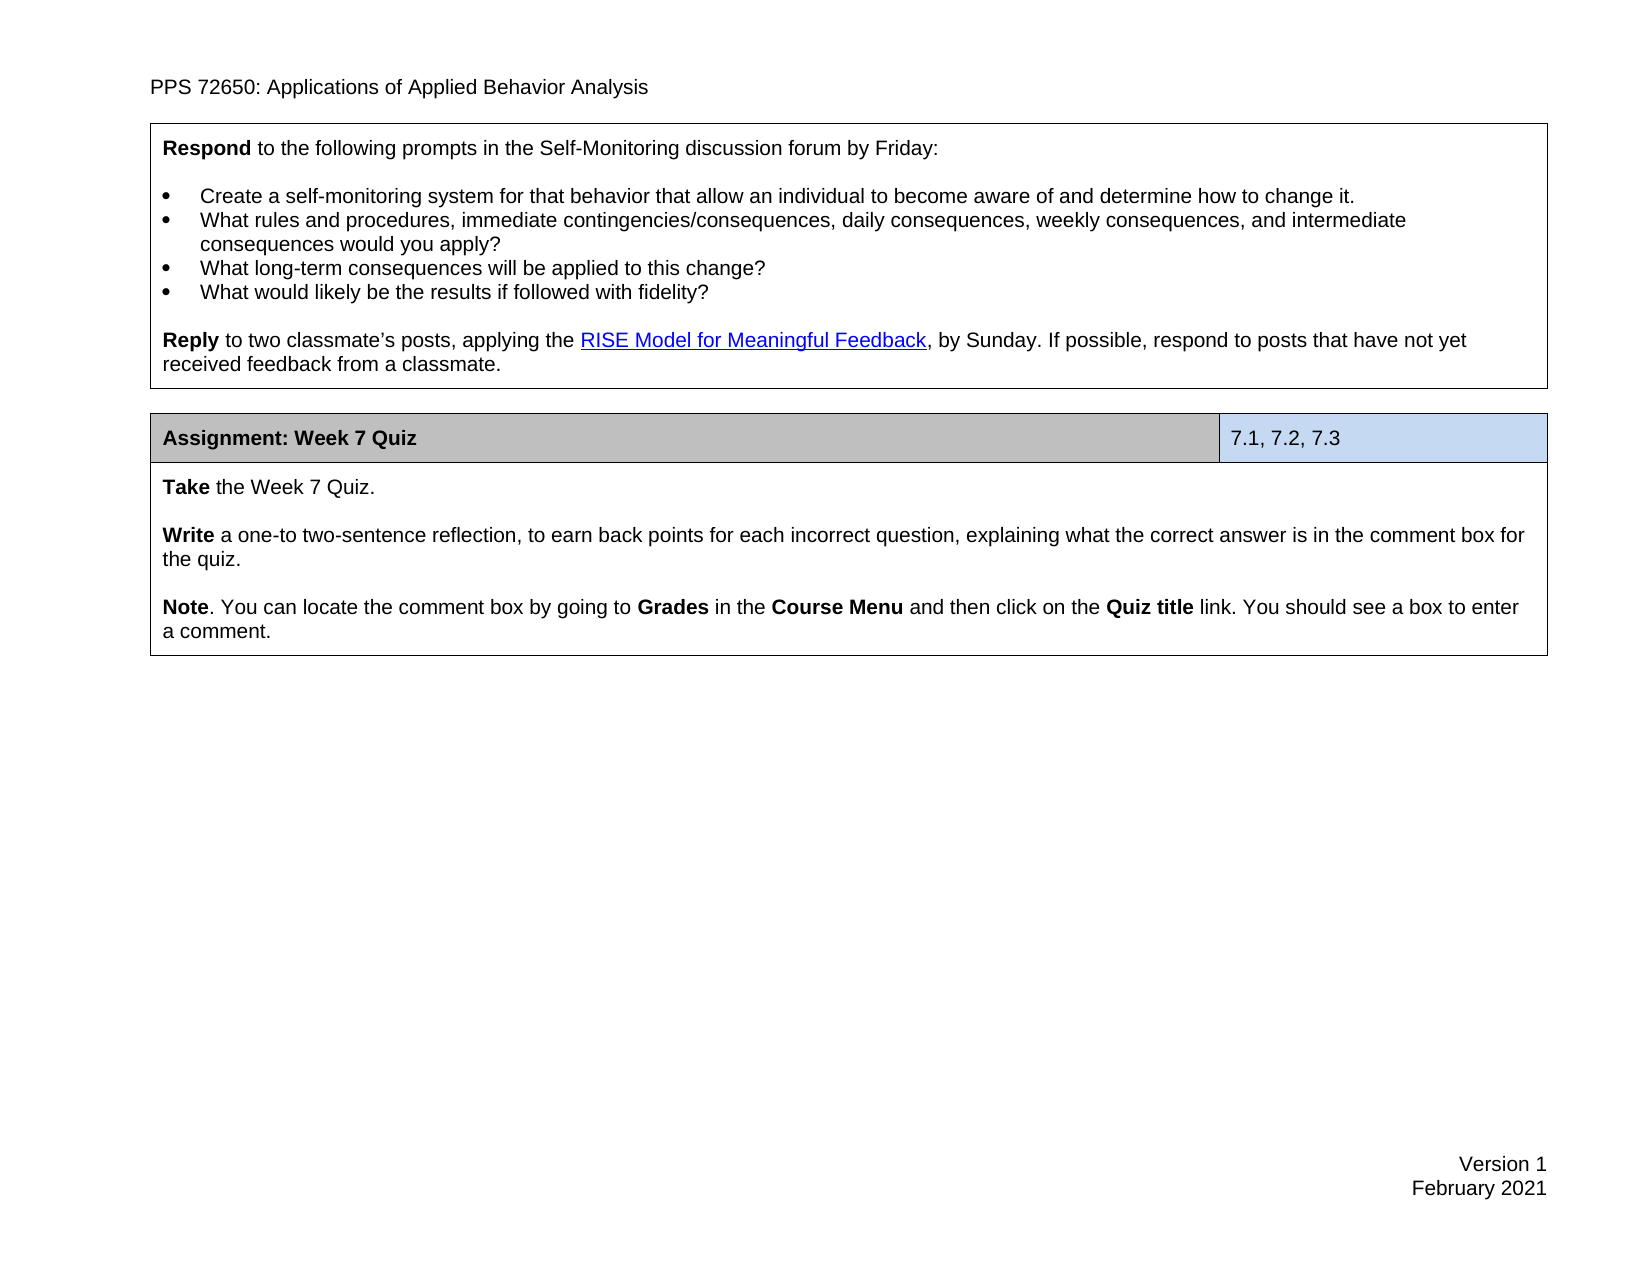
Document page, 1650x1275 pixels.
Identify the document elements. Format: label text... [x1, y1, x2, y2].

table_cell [151, 124, 1547, 388]
table_header 7.1, 7.2, 7.3 [1220, 414, 1547, 462]
table_header Assignment: Week 7 Quiz [151, 414, 1219, 462]
table_cell Take the Week 7 Quiz. Write a one-to two-sentence reflection, to earn back points for each incorrect question, explaining what the correct answer is in the comment box for the quiz. Note. You can locate the comment box by going to Grades in the Course Menu and then click on the Quiz title link. You should see a box to enter a comment. [151, 463, 1547, 654]
